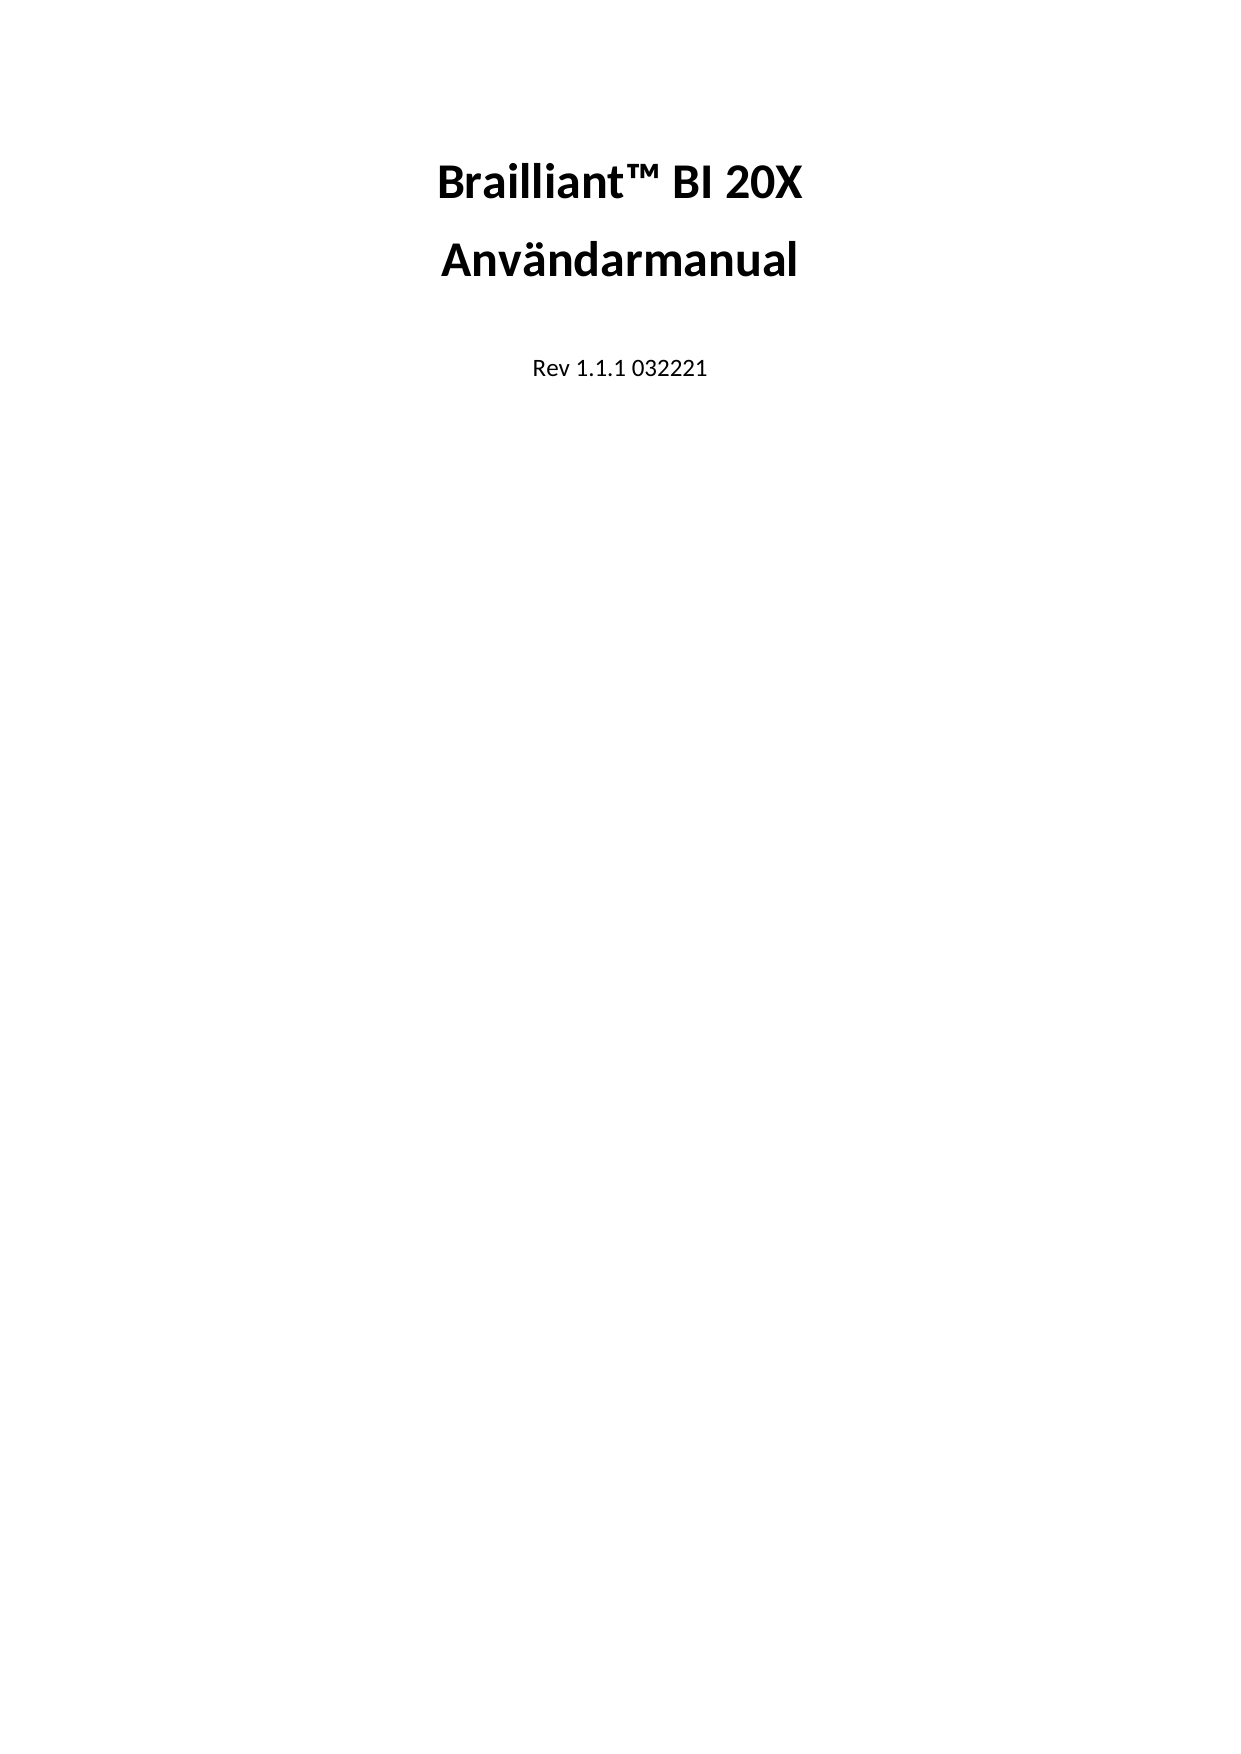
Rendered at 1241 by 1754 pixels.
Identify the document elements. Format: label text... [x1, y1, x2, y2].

text Användarmanual [112, 228, 1128, 289]
text Rev 1.1.1 032221 [112, 352, 1128, 383]
text Brailliant™ BI 20X [112, 150, 1128, 211]
